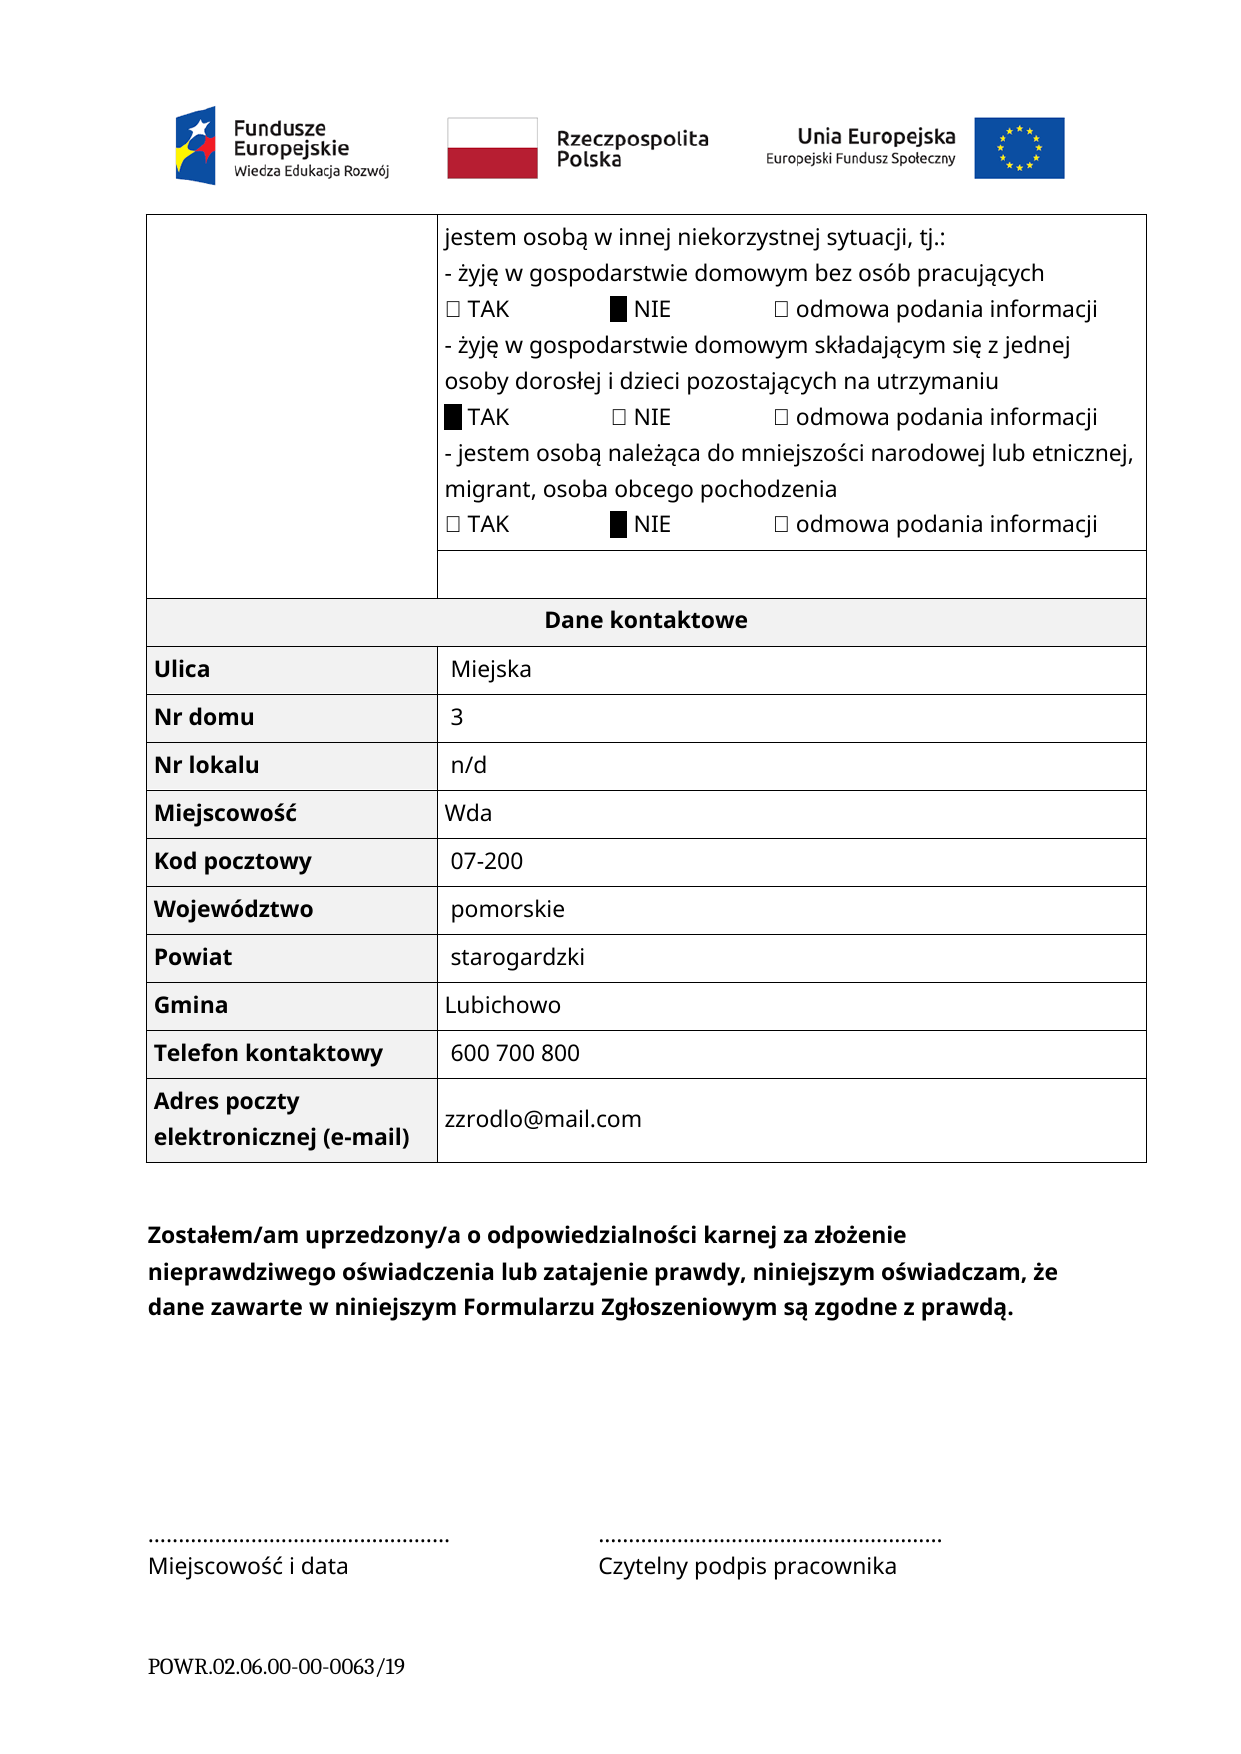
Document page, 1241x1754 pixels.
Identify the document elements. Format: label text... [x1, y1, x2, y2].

table_cell Lubichowo [438, 983, 1146, 1030]
picture [147, 76, 1093, 214]
table_cell 07-200 [438, 839, 1146, 886]
text Zostałem/am uprzedzony/a o odpowiedzialności karnej za złożenie nieprawdziwego oświadczenia lub zatajenie prawdy, niniejszym oświadczam, że dane zawarte w niniejszym Formularzu Zgłoszeniowym są zgodne z prawdą. [148, 1219, 1092, 1323]
table_cell Gmina [147, 983, 437, 1030]
table_header ………………………………………………… [587, 1519, 1037, 1550]
table_cell jestem osobą w innej niekorzystnej sytuacji, tj.: - żyję w gospodarstwie domowym bez osób pracujących TAK NIE odmowa podania informacji - żyję w gospodarstwie domowym składającym się z jednej osoby dorosłej i dzieci pozostających na utrzymaniu TAK NIE odmowa podania informacji - jestem osobą należąca do mniejszości narodowej lub etnicznej, migrant, osoba obcego pochodzenia TAK NIE odmowa podania informacji [438, 215, 1146, 549]
table_cell zzrodlo@mail.com [438, 1079, 1146, 1162]
table_cell n/d [438, 743, 1146, 789]
table_cell Nr domu [147, 695, 437, 742]
table_cell Telefon kontaktowy [147, 1031, 437, 1078]
table_cell Miejska [438, 647, 1146, 693]
table_cell Ulica [147, 647, 437, 693]
table_cell Adres poczty elektronicznej (e-mail) [147, 1079, 437, 1162]
table_cell 3 [438, 695, 1146, 742]
table_cell pomorskie [438, 887, 1146, 934]
table_cell Czytelny podpis pracownika [587, 1550, 1037, 1581]
table_cell Miejscowość [147, 791, 437, 838]
table_cell 600 700 800 [438, 1031, 1146, 1078]
table_cell Miejscowość i data [136, 1550, 587, 1581]
table_cell starogardzki [438, 935, 1146, 982]
table_cell Nr lokalu [147, 743, 437, 789]
table_cell Dane kontaktowe [147, 599, 1146, 646]
table_cell Wda [438, 791, 1146, 838]
table_cell Województwo [147, 887, 437, 934]
table_cell Kod pocztowy [147, 839, 437, 886]
table_cell [438, 551, 1146, 597]
table_cell Powiat [147, 935, 437, 982]
table_header …..……………………………………… [136, 1519, 587, 1550]
